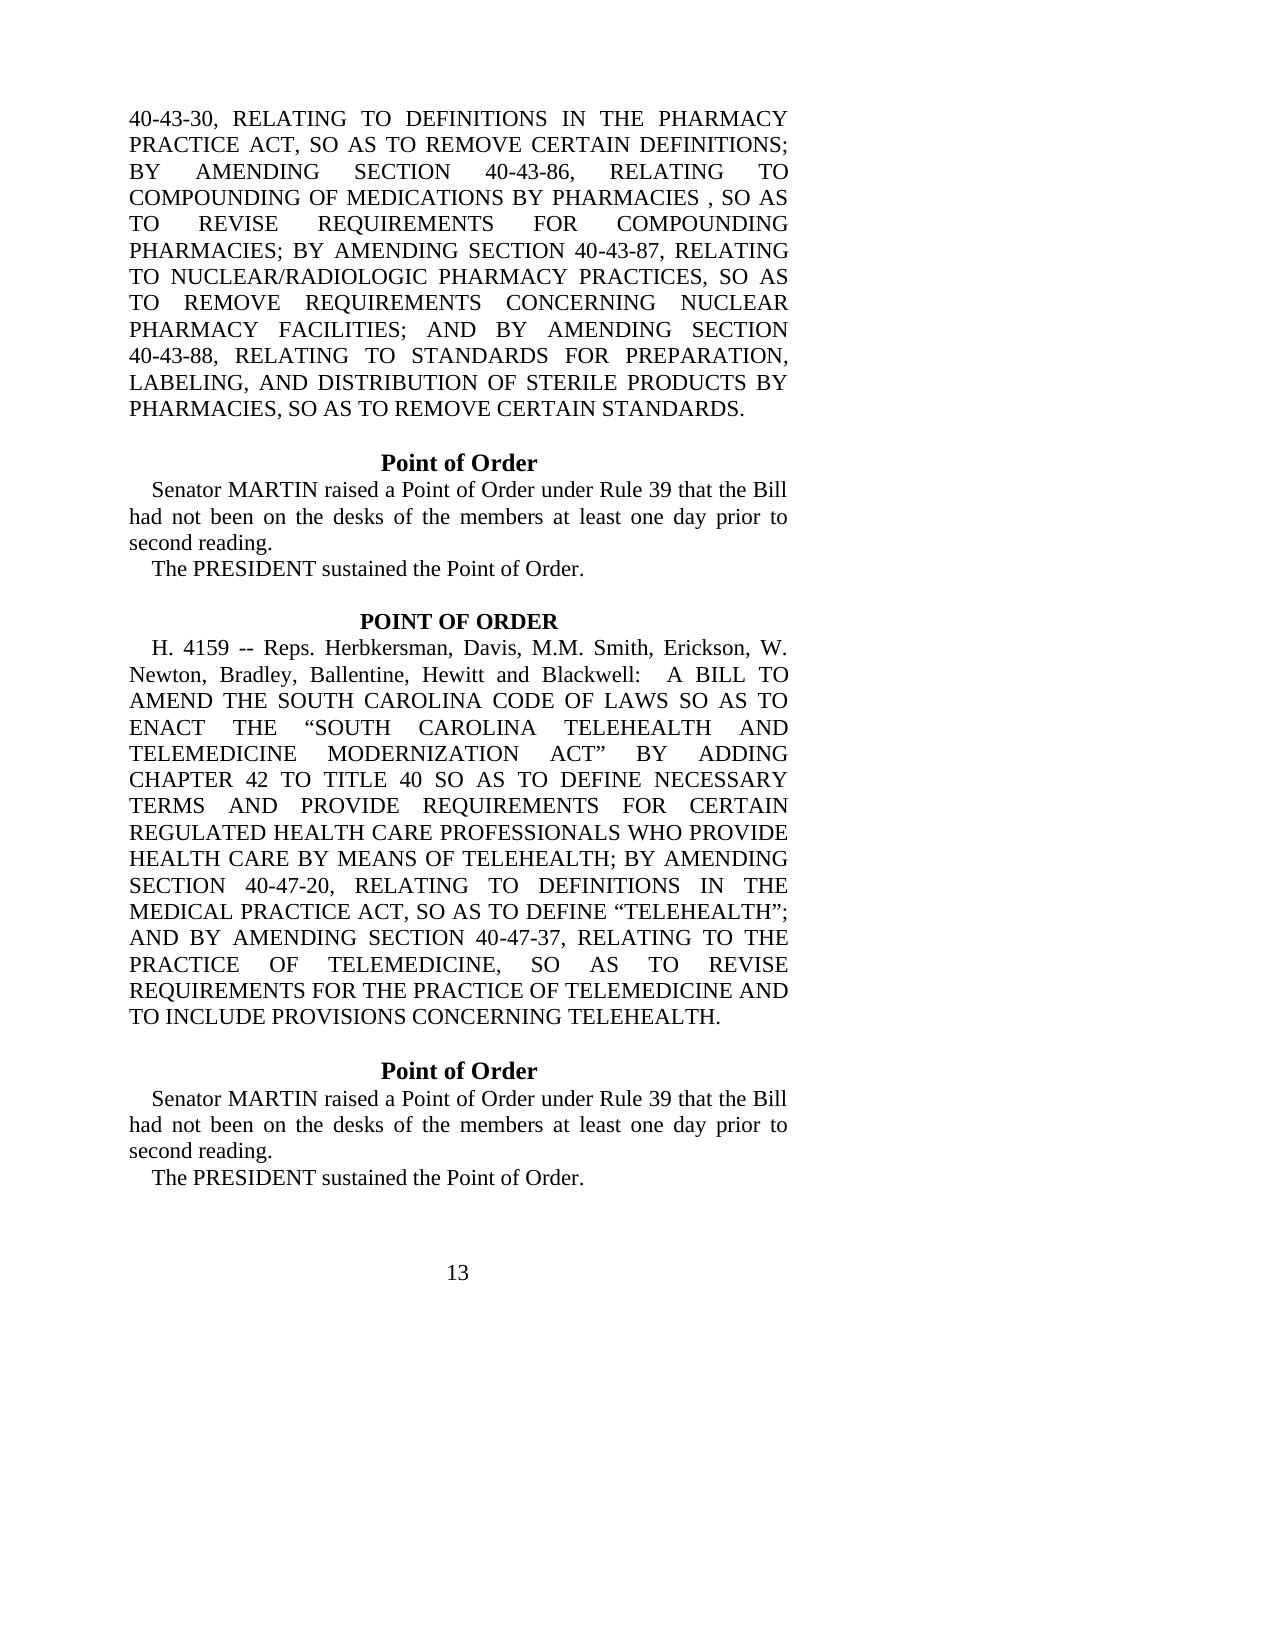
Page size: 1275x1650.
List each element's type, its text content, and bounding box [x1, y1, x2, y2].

text H. 4159 -- Reps. Herbkersman, Davis, M.M. Smith, Erickson, W. Newton, Bradley, Ballentine, Hewitt and Blackwell: A BILL TO AMEND THE SOUTH CAROLINA CODE OF LAWS SO AS TO ENACT THE “SOUTH CAROLINA TELEHEALTH AND TELEMEDICINE MODERNIZATION ACT” BY ADDING CHAPTER 42 TO TITLE 40 SO AS TO DEFINE NECESSARY TERMS AND PROVIDE REQUIREMENTS FOR CERTAIN REGULATED HEALTH CARE PROFESSIONALS WHO PROVIDE HEALTH CARE BY MEANS OF TELEHEALTH; BY AMENDING SECTION 40‑47‑20, RELATING TO DEFINITIONS IN THE MEDICAL PRACTICE ACT, SO AS TO DEFINE “TELEHEALTH”; AND BY AMENDING SECTION 40‑47‑37, RELATING TO THE PRACTICE OF TELEMEDICINE, SO AS TO REVISE REQUIREMENTS FOR THE PRACTICE OF TELEMEDICINE AND TO INCLUDE PROVISIONS CONCERNING TELEHEALTH. [129, 634, 789, 1030]
text Point of Order [129, 448, 789, 476]
text Point of Order [129, 1056, 789, 1085]
text The PRESIDENT sustained the Point of Order. [129, 1164, 789, 1190]
text POINT OF ORDER [129, 608, 789, 634]
text Senator MARTIN raised a Point of Order under Rule 39 that the Bill had not been on the desks of the members at least one day prior to second reading. [129, 476, 789, 555]
text The PRESIDENT sustained the Point of Order. [129, 555, 789, 582]
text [129, 105, 789, 421]
text Senator MARTIN raised a Point of Order under Rule 39 that the Bill had not been on the desks of the members at least one day prior to second reading. [129, 1085, 789, 1164]
